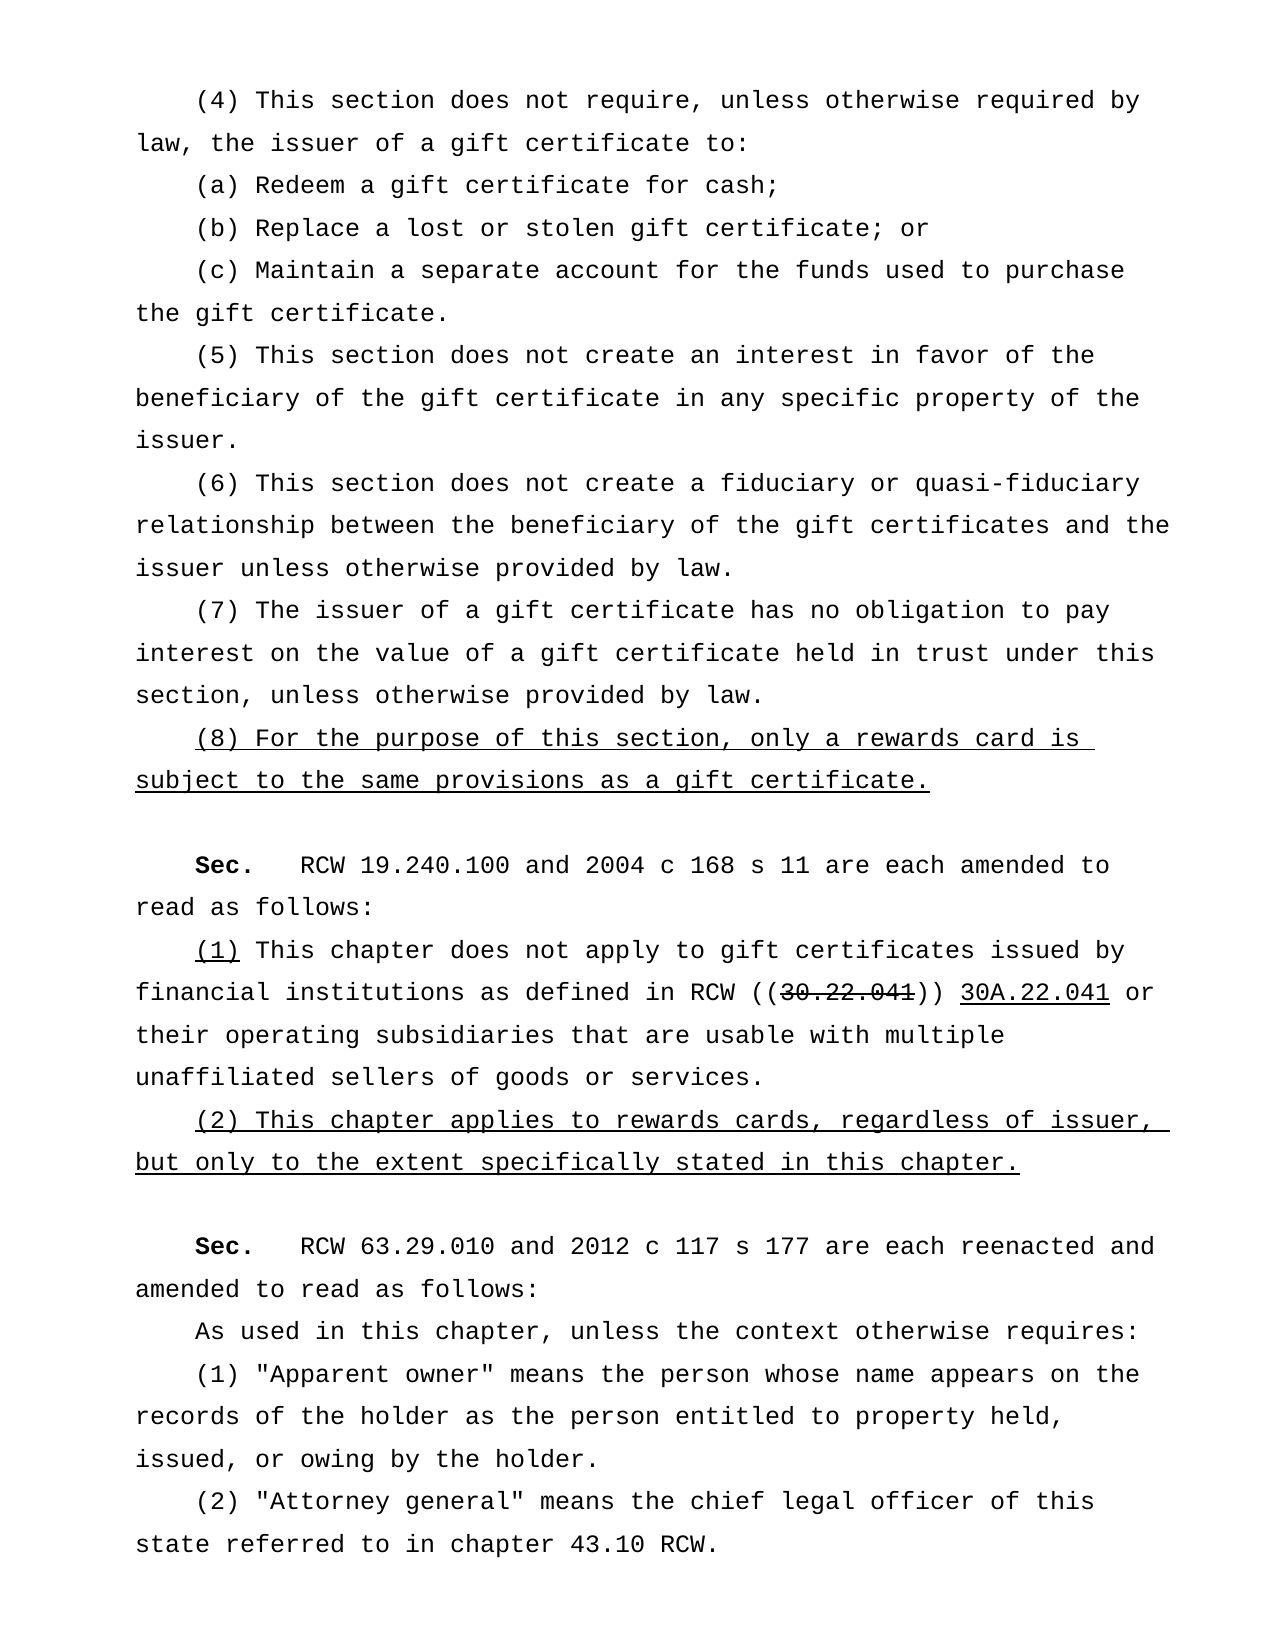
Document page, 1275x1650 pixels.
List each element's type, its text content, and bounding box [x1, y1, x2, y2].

text Sec. RCW 19.240.100 and 2004 c 168 s 11 are each amended to read as follows: [135, 839, 1170, 924]
text (1) "Apparent owner" means the person whose name appears on the records of the holder as the person entitled to property held, issued, or owing by the holder. [135, 1348, 1170, 1476]
text (6) This section does not create a fiduciary or quasi-fiduciary relationship between the beneficiary of the gift certificates and the issuer unless otherwise provided by law. [135, 457, 1170, 585]
text (1) This chapter does not apply to gift certificates issued by financial institutions as defined in RCW ((30.22.041)) 30A.22.041 or their operating subsidiaries that are usable with multiple unaffiliated sellers of goods or services. [135, 924, 1170, 1094]
text Sec. RCW 63.29.010 and 2012 c 117 s 177 are each reenacted and amended to read as follows: [135, 1221, 1170, 1306]
text (4) This section does not require, unless otherwise required by law, the issuer of a gift certificate to: [135, 75, 1170, 160]
text As used in this chapter, unless the context otherwise requires: [135, 1306, 1170, 1348]
text (b) Replace a lost or stolen gift certificate; or [135, 202, 1170, 245]
text (a) Redeem a gift certificate for cash; [135, 160, 1170, 202]
text (5) This section does not create an interest in favor of the beneficiary of the gift certificate in any specific property of the issuer. [135, 330, 1170, 457]
text (2) "Attorney general" means the chief legal officer of this state referred to in chapter 43.10 RCW. [135, 1476, 1170, 1561]
text (7) The issuer of a gift certificate has no obligation to pay interest on the value of a gift certificate held in trust under this section, unless otherwise provided by law. [135, 585, 1170, 712]
text (8) For the purpose of this section, only a rewards card is subject to the same provisions as a gift certificate. [135, 712, 1170, 797]
text (2) This chapter applies to rewards cards, regardless of issuer, but only to the extent specifically stated in this chapter. [135, 1094, 1170, 1179]
text (c) Maintain a separate account for the funds used to purchase the gift certificate. [135, 245, 1170, 330]
